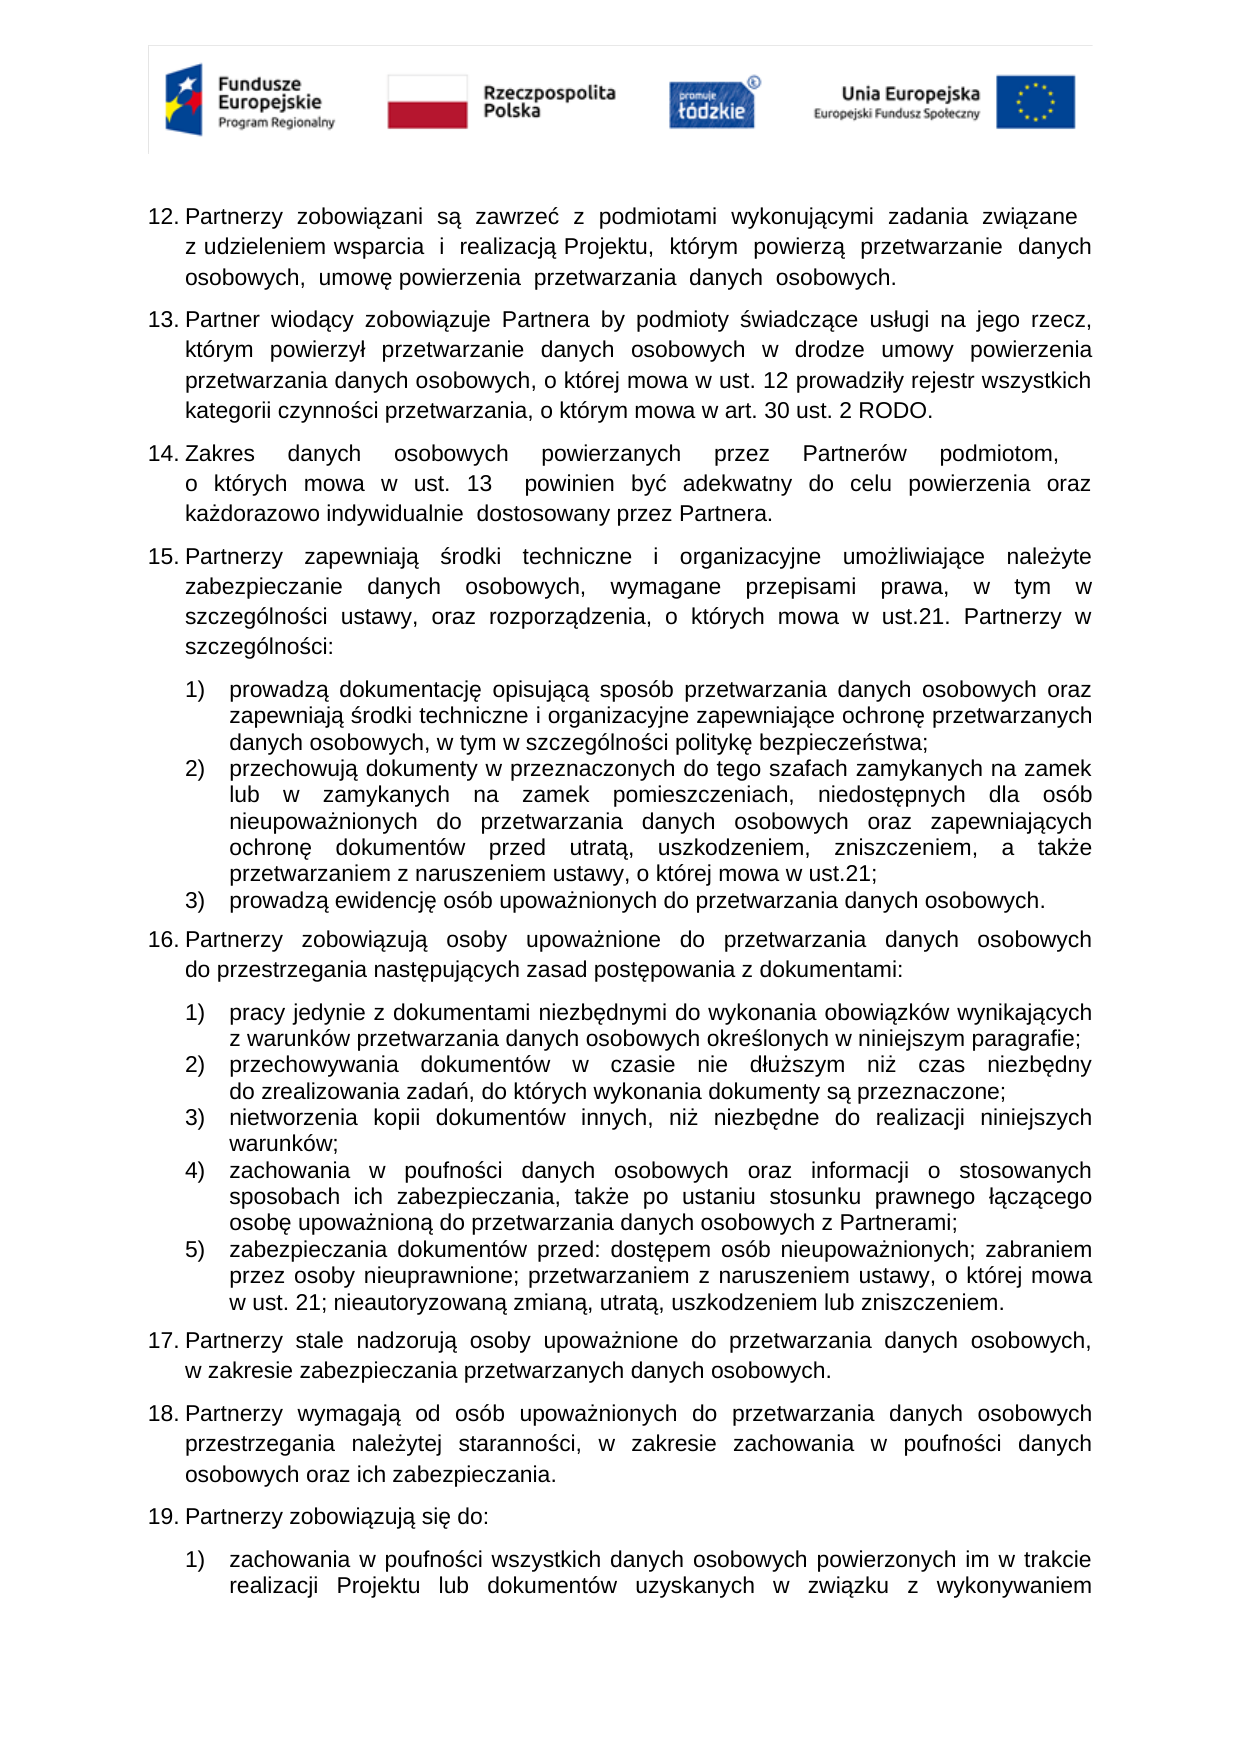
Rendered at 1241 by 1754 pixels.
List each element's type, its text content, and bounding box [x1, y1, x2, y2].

list Partnerzy stale nadzorują osoby upoważnione do przetwarzania danych osobowych, w zakresie zabezpieczania przetwarzanych danych osobowych. [148, 1327, 1093, 1384]
text 2) przechowywania dokumentów w czasie nie dłuższym niż czas niezbędny do zrealizowania zadań, do których wykonania dokumenty są przeznaczone; [185, 1051, 1093, 1104]
text 2) przechowują dokumenty w przeznaczonych do tego szafach zamykanych na zamek lub w zamykanych na zamek pomieszczeniach, niedostępnych dla osób nieupoważnionych do przetwarzania danych osobowych oraz zapewniających ochronę dokumentów przed utratą, uszkodzeniem, zniszczeniem, a także przetwarzaniem z naruszeniem ustawy, o której mowa w ust.21; [185, 755, 1093, 887]
text 3) prowadzą ewidencję osób upoważnionych do przetwarzania danych osobowych. [185, 887, 1093, 913]
text 1) prowadzą dokumentację opisującą sposób przetwarzania danych osobowych oraz zapewniają środki techniczne i organizacyjne zapewniające ochronę przetwarzanych danych osobowych, w tym w szczególności politykę bezpieczeństwa; [185, 676, 1093, 755]
list Partnerzy zapewniają środki techniczne i organizacyjne umożliwiające należyte zabezpieczanie danych osobowych, wymagane przepisami prawa, w tym w szczególności ustawy, oraz rozporządzenia, o których mowa w ust.21. Partnerzy w szczególności: [148, 543, 1093, 659]
text 1) pracy jedynie z dokumentami niezbędnymi do wykonania obowiązków wynikających z warunków przetwarzania danych osobowych określonych w niniejszym paragrafie; [185, 998, 1093, 1051]
list Partnerzy zobowiązują się do: [148, 1503, 1093, 1530]
text 4) zachowania w poufności danych osobowych oraz informacji o stosowanych sposobach ich zabezpieczania, także po ustaniu stosunku prawnego łączącego osobę upoważnioną do przetwarzania danych osobowych z Partnerami; [185, 1157, 1093, 1236]
list Partner wiodący zobowiązuje Partnera by podmioty świadczące usługi na jego rzecz, którym powierzył przetwarzanie danych osobowych w drodze umowy powierzenia przetwarzania danych osobowych, o której mowa w ust. 12 prowadziły rejestr wszystkich kategorii czynności przetwarzania, o którym mowa w art. 30 ust. 2 RODO. [148, 306, 1093, 423]
list Zakres danych osobowych powierzanych przez Partnerów podmiotom, o których mowa w ust. 13 powinien być adekwatny do celu powierzenia oraz każdorazowo indywidualnie dostosowany przez Partnera. [148, 439, 1093, 526]
list Partnerzy zobowiązani są zawrzeć z podmiotami wykonującymi zadania związane z udzieleniem wsparcia i realizacją Projektu, którym powierzą przetwarzanie danych osobowych, umowę powierzenia przetwarzania danych osobowych. [148, 203, 1093, 290]
text 5) zabezpieczania dokumentów przed: dostępem osób nieupoważnionych; zabraniem przez osoby nieuprawnione; przetwarzaniem z naruszeniem ustawy, o której mowa w ust. 21; nieautoryzowaną zmianą, utratą, uszkodzeniem lub zniszczeniem. [185, 1236, 1093, 1315]
text 3) nietworzenia kopii dokumentów innych, niż niezbędne do realizacji niniejszych warunków; [185, 1104, 1093, 1157]
picture [147, 44, 1093, 154]
list Partnerzy zobowiązują osoby upoważnione do przetwarzania danych osobowych do przestrzegania następujących zasad postępowania z dokumentami: [148, 926, 1093, 982]
list Partnerzy wymagają od osób upoważnionych do przetwarzania danych osobowych przestrzegania należytej staranności, w zakresie zachowania w poufności danych osobowych oraz ich zabezpieczania. [148, 1400, 1093, 1487]
